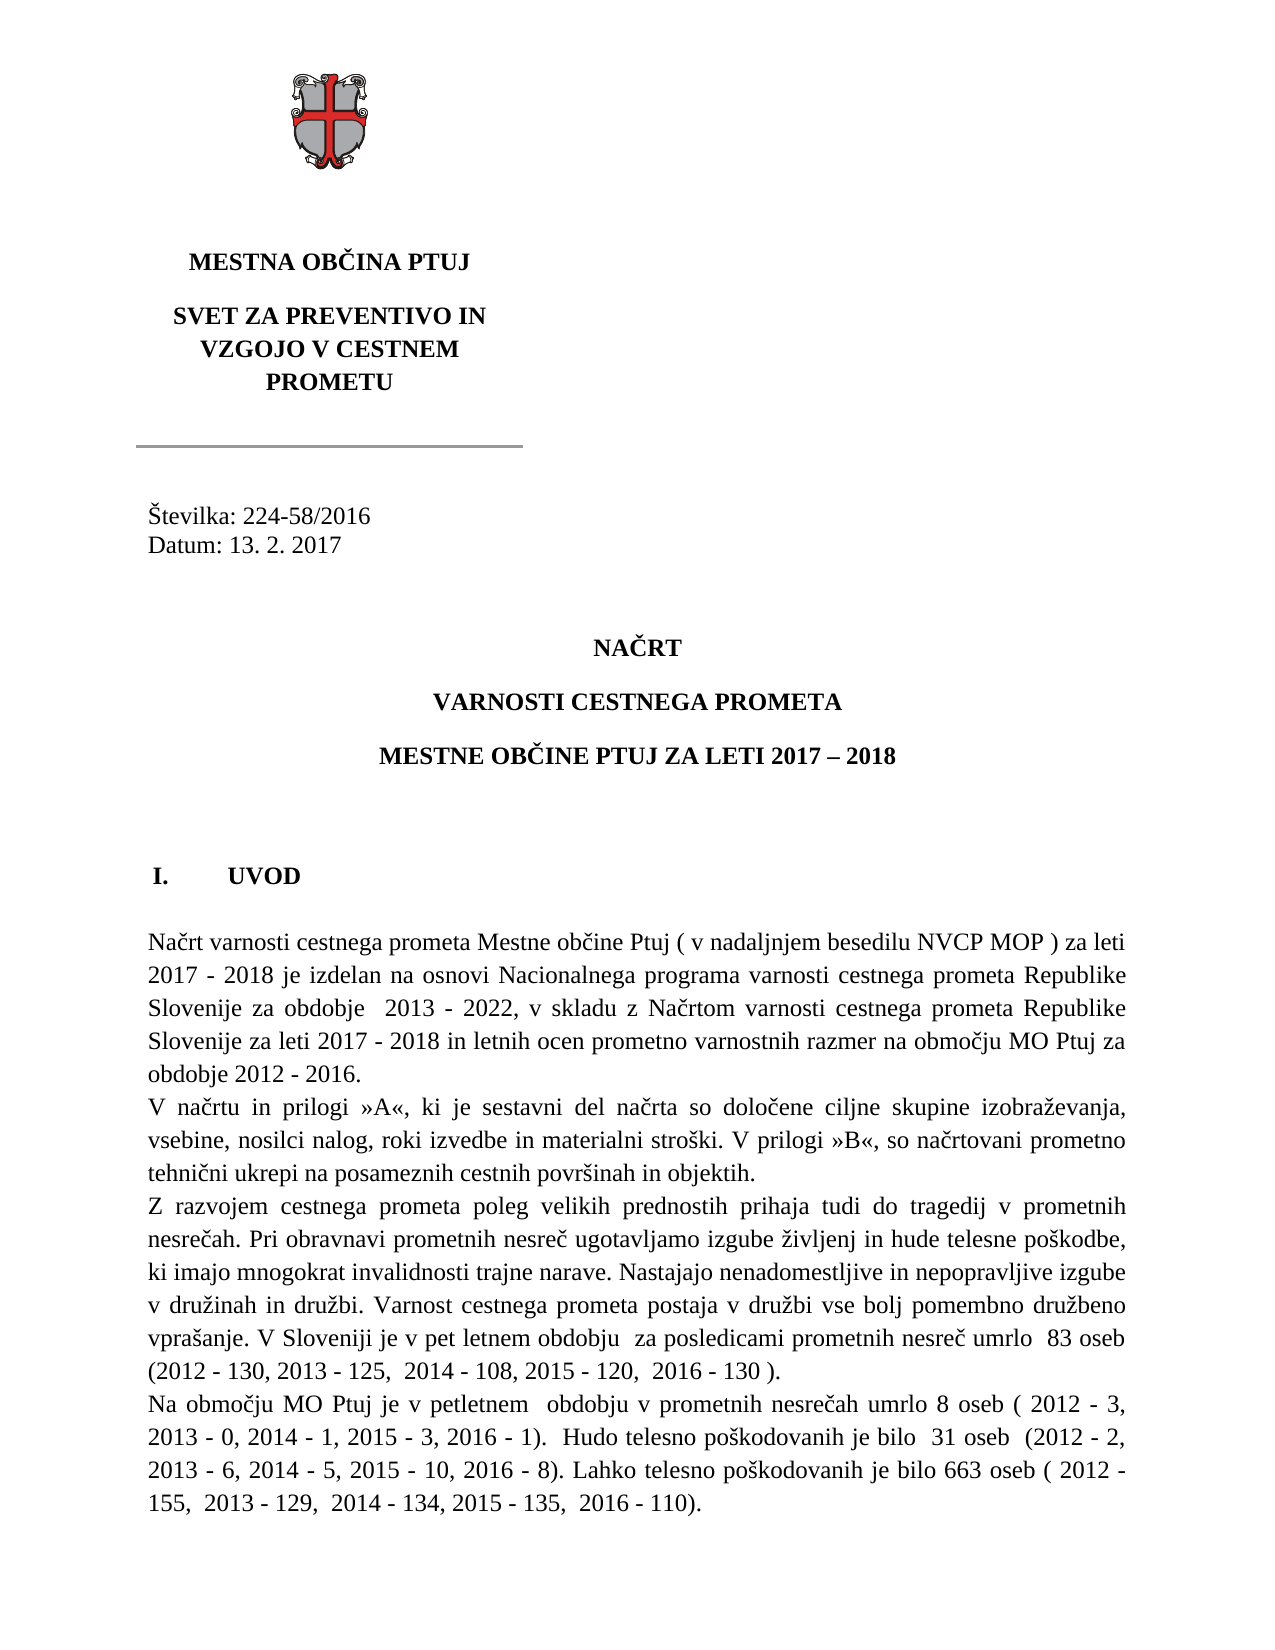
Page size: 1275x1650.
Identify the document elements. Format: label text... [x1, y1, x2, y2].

text Na območju MO Ptuj je v petletnem obdobju v prometnih nesrečah umrlo 8 oseb ( 2012 - 3, 2013 - 0, 2014 - 1, 2015 - 3, 2016 - 1). Hudo telesno poškodovanih je bilo 31 oseb (2012 - 2, 2013 - 6, 2014 - 5, 2015 - 10, 2016 - 8). Lahko telesno poškodovanih je bilo 663 oseb ( 2012 - 155, 2013 - 129, 2014 - 134, 2015 - 135, 2016 - 110). [148, 1389, 1127, 1517]
text VARNOSTI CESTNEGA PROMETA [148, 687, 1127, 716]
text Datum: 13. 2. 2017 [148, 530, 1127, 558]
text MESTNE OBČINE PTUJ ZA LETI 2017 – 2018 [148, 741, 1127, 770]
text Številka: 224-58/2016 [148, 501, 1127, 530]
text Načrt varnosti cestnega prometa Mestne občine Ptuj ( v nadaljnjem besedilu NVCP MOP ) za leti 2017 - 2018 je izdelan na osnovi Nacionalnega programa varnosti cestnega prometa Republike Slovenije za obdobje 2013 - 2022, v skladu z Načrtom varnosti cestnega prometa Republike Slovenije za leti 2017 - 2018 in letnih ocen prometno varnostnih razmer na območju MO Ptuj za obdobje 2012 - 2016. [148, 927, 1127, 1088]
text Z razvojem cestnega prometa poleg velikih prednostih prihaja tudi do tragedij v prometnih nesrečah. Pri obravnavi prometnih nesreč ugotavljamo izgube življenj in hude telesne poškodbe, ki imajo mnogokrat invalidnosti trajne narave. Nastajajo nenadomestljive in nepopravljive izgube v družinah in družbi. Varnost cestnega prometa postaja v družbi vse bolj pomembno družbeno vprašanje. V Sloveniji je v pet letnem obdobju za posledicami prometnih nesreč umrlo 83 oseb (2012 - 130, 2013 - 125, 2014 - 108, 2015 - 120, 2016 - 130 ). [148, 1191, 1127, 1385]
text NAČRT [148, 633, 1127, 662]
text V načrtu in prilogi »A«, ki je sestavni del načrta so določene ciljne skupine izobraževanja, vsebine, nosilci nalog, roki izvedbe in materialni stroški. V prilogi »B«, so načrtovani prometno tehnični ukrepi na posameznih cestnih površinah in objektih. [148, 1092, 1127, 1187]
list UVOD [152, 861, 1127, 889]
